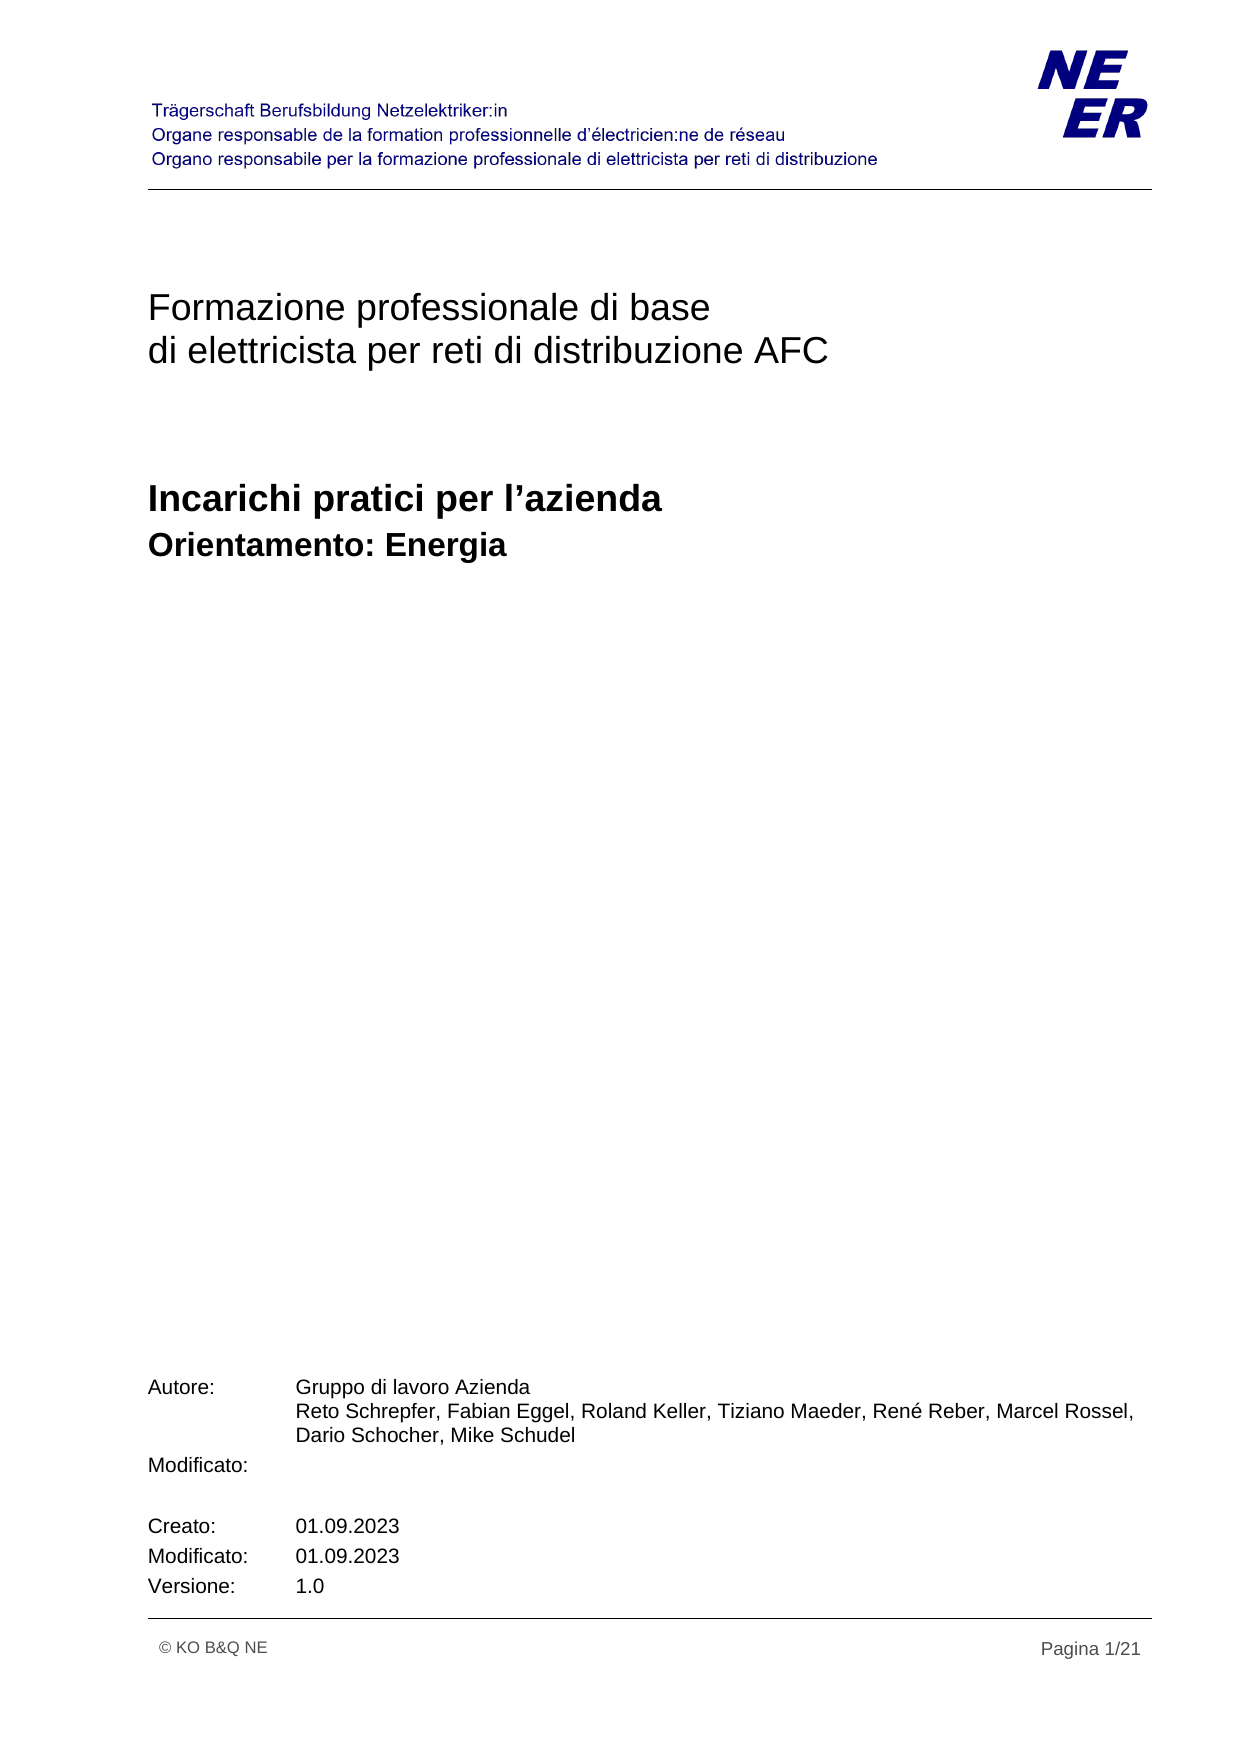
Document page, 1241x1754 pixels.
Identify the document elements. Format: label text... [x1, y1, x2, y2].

text Creato: 01.09.2023 [148, 1513, 1152, 1537]
picture [144, 46, 1156, 171]
text Modificato: [148, 1453, 1152, 1477]
text Incarichi pratici per l’azienda [148, 476, 1152, 519]
text Orientamento: Energia [148, 525, 1152, 564]
text Autore: Gruppo di lavoro Azienda Reto Schrepfer, Fabian Eggel, Roland Keller, Tiziano Maeder, René Reber, Marcel Rossel, Dario Schocher, Mike Schudel [148, 1375, 1152, 1447]
text Versione: 1.0 [148, 1574, 1152, 1598]
text Formazione professionale di base di elettricista per reti di distribuzione AFC [148, 285, 1152, 371]
text Modificato: 01.09.2023 [148, 1544, 1152, 1568]
